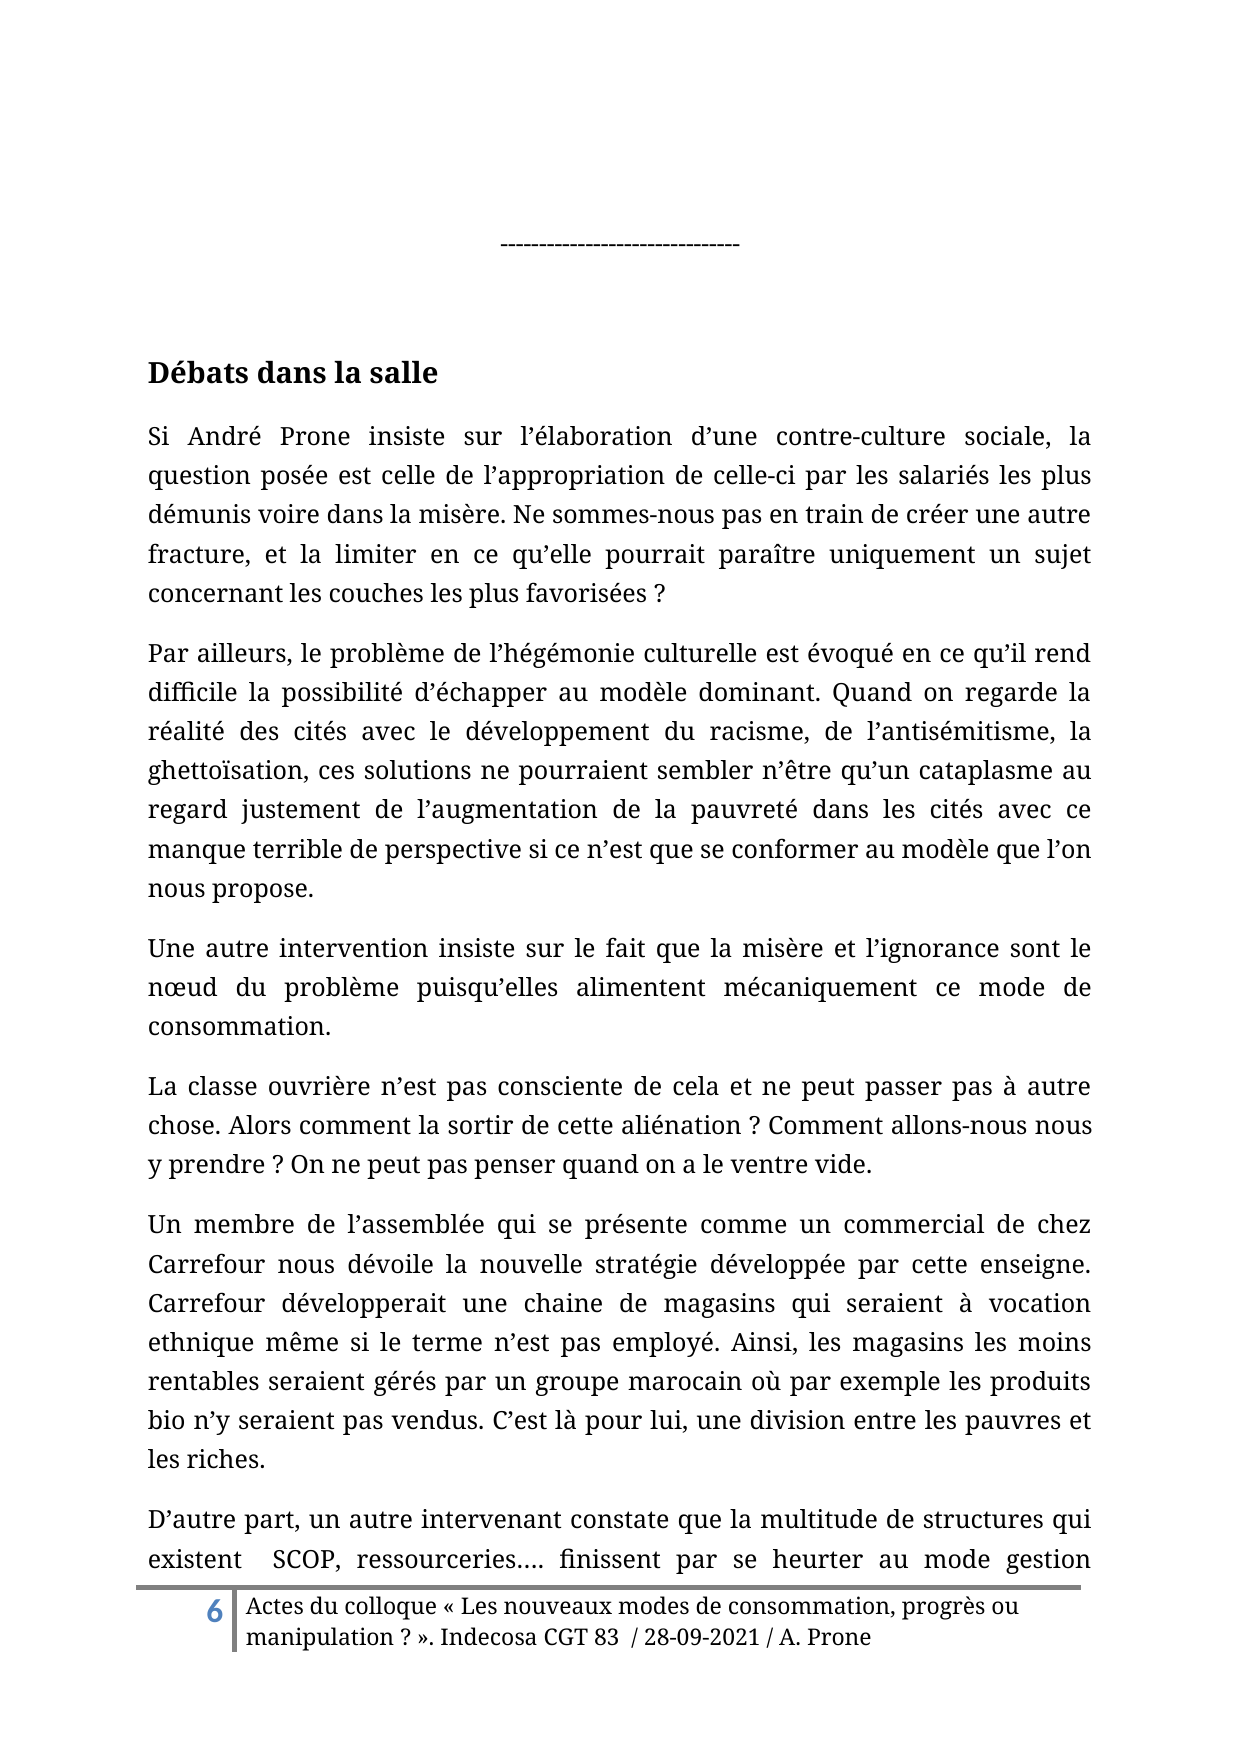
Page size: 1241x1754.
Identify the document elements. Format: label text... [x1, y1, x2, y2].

text Débats dans la salle [148, 352, 1093, 392]
text ------------------------------- [148, 226, 1093, 260]
text Par ailleurs, le problème de l’hégémonie culturelle est évoqué en ce qu’il rend difficile la possibilité d’échapper au modèle dominant. Quand on regarde la réalité des cités avec le développement du racisme, de l’antisémitisme, la ghettoïsation, ces solutions ne pourraient sembler n’être qu’un cataplasme au regard justement de l’augmentation de la pauvreté dans les cités avec ce manque terrible de perspective si ce n’est que se conformer au modèle que l’on nous propose. [148, 636, 1093, 904]
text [148, 1502, 1093, 1575]
text Un membre de l’assemblée qui se présente comme un commercial de chez Carrefour nous dévoile la nouvelle stratégie développée par cette enseigne. Carrefour développerait une chaine de magasins qui seraient à vocation ethnique même si le terme n’est pas employé. Ainsi, les magasins les moins rentables seraient gérés par un groupe marocain où par exemple les produits bio n’y seraient pas vendus. C’est là pour lui, une division entre les pauvres et les riches. [148, 1207, 1093, 1476]
text Une autre intervention insiste sur le fait que la misère et l’ignorance sont le nœud du problème puisqu’elles alimentent mécaniquement ce mode de consommation. [148, 931, 1093, 1043]
text La classe ouvrière n’est pas consciente de cela et ne peut passer pas à autre chose. Alors comment la sortir de cette aliénation ? Comment allons-nous nous y prendre ? On ne peut pas penser quand on a le ventre vide. [148, 1069, 1093, 1181]
text Si André Prone insiste sur l’élaboration d’une contre-culture sociale, la question posée est celle de l’appropriation de celle-ci par les salariés les plus démunis voire dans la misère. Ne sommes-nous pas en train de créer une autre fracture, et la limiter en ce qu’elle pourrait paraître uniquement un sujet concernant les couches les plus favorisées ? [148, 419, 1093, 609]
